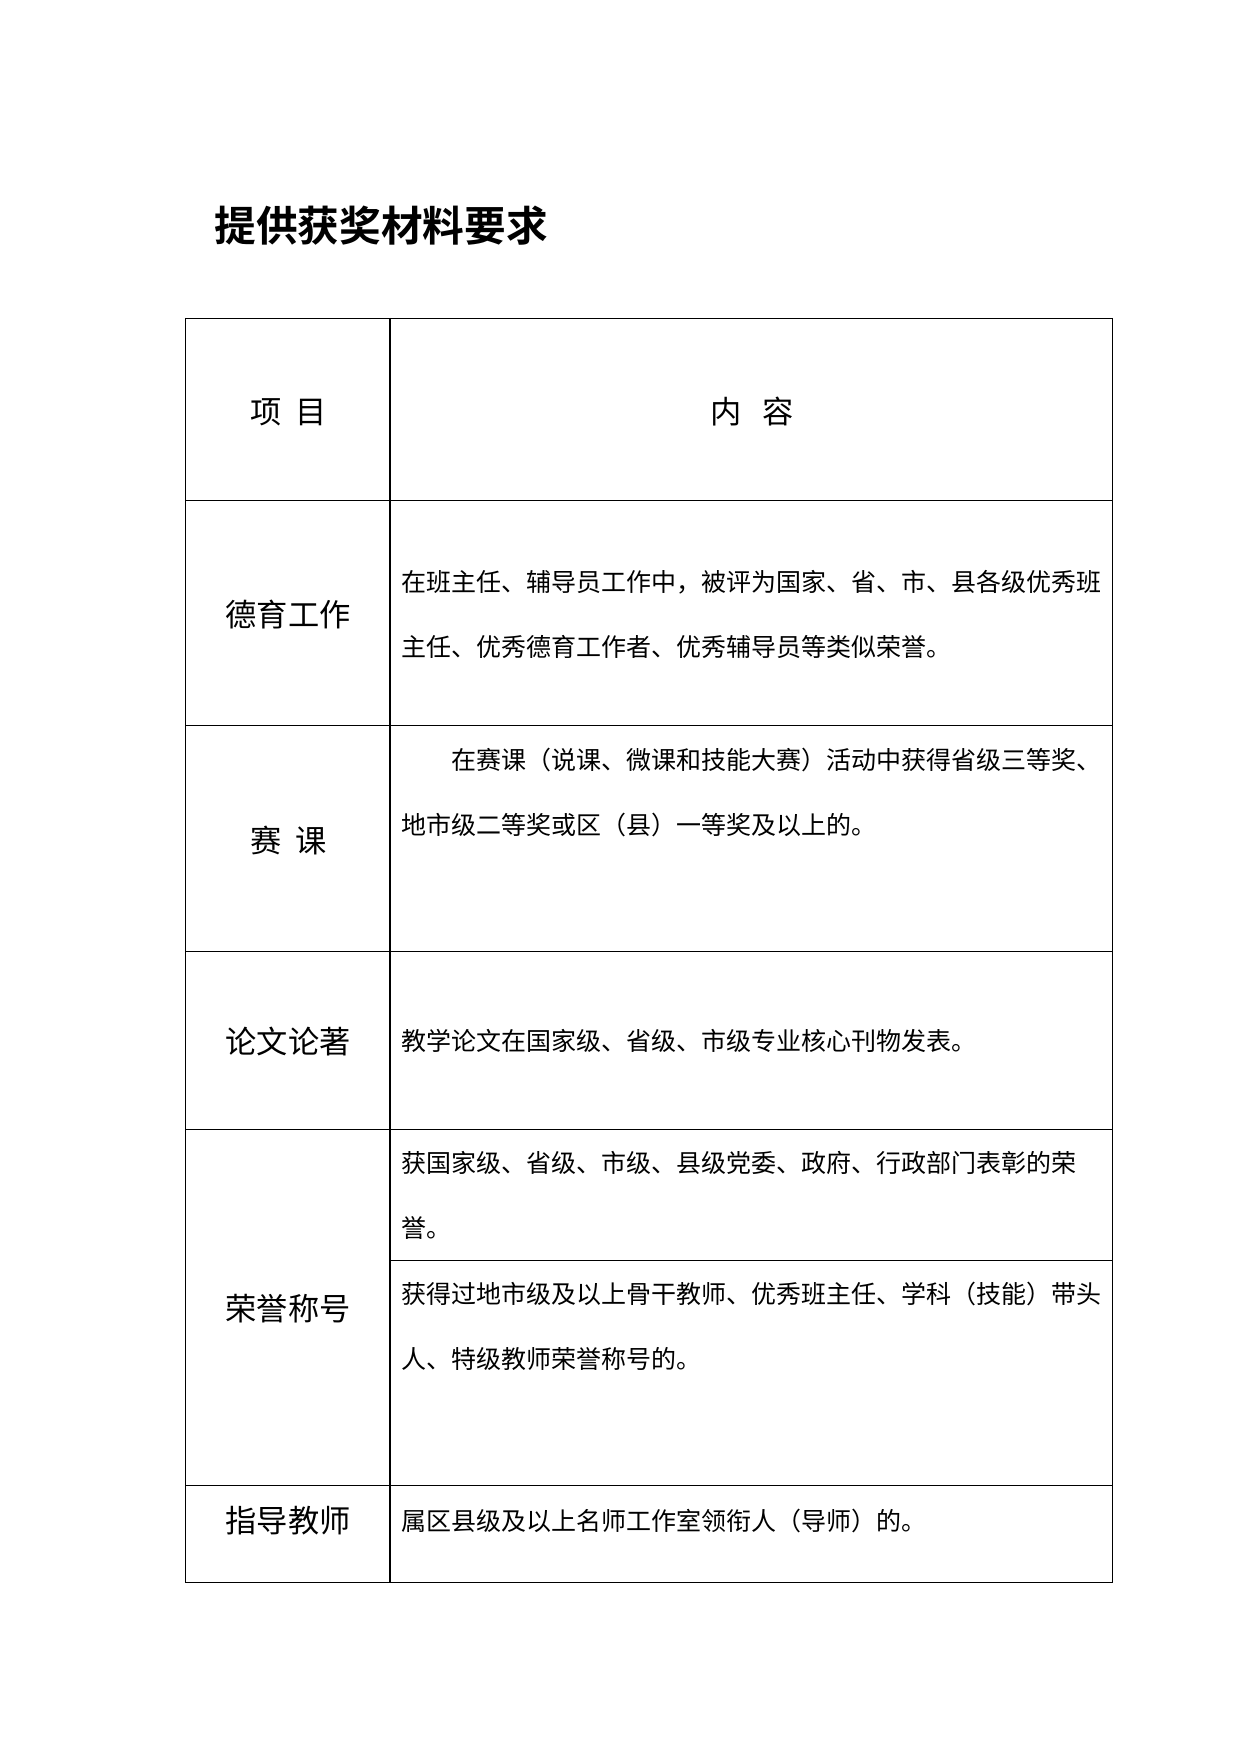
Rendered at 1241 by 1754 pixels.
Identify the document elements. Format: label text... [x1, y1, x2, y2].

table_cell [391, 1486, 1112, 1582]
table_cell 德育工作 [186, 501, 389, 725]
table_cell 教学论文在国家级、省级、市级专业核心刊物发表。 [391, 952, 1112, 1128]
table_cell 获国家级、省级、市级、县级党委、政府、行政部门表彰的荣誉。 [391, 1130, 1112, 1259]
table_cell 论文论著 [186, 952, 389, 1128]
table_cell 赛 课 [186, 726, 389, 951]
table_cell 项 目 [186, 319, 389, 500]
table_cell 内 容 [391, 319, 1112, 500]
table_cell 指导教师 情况 [186, 1486, 389, 1582]
table_cell 荣誉称号 [186, 1130, 389, 1485]
table_cell 在赛课（说课、微课和技能大赛）活动中获得省级三等奖、地市级二等奖或区（县）一等奖及以上的。 [391, 726, 1112, 951]
table_cell 获得过地市级及以上骨干教师、优秀班主任、学科（技能）带头人、特级教师荣誉称号的。 [391, 1261, 1112, 1485]
table_cell 在班主任、辅导员工作中，被评为国家、省、市、县各级优秀班主任、优秀德育工作者、优秀辅导员等类似荣誉。 [391, 501, 1112, 725]
table_header 提供获奖材料要求 [186, 162, 1113, 318]
